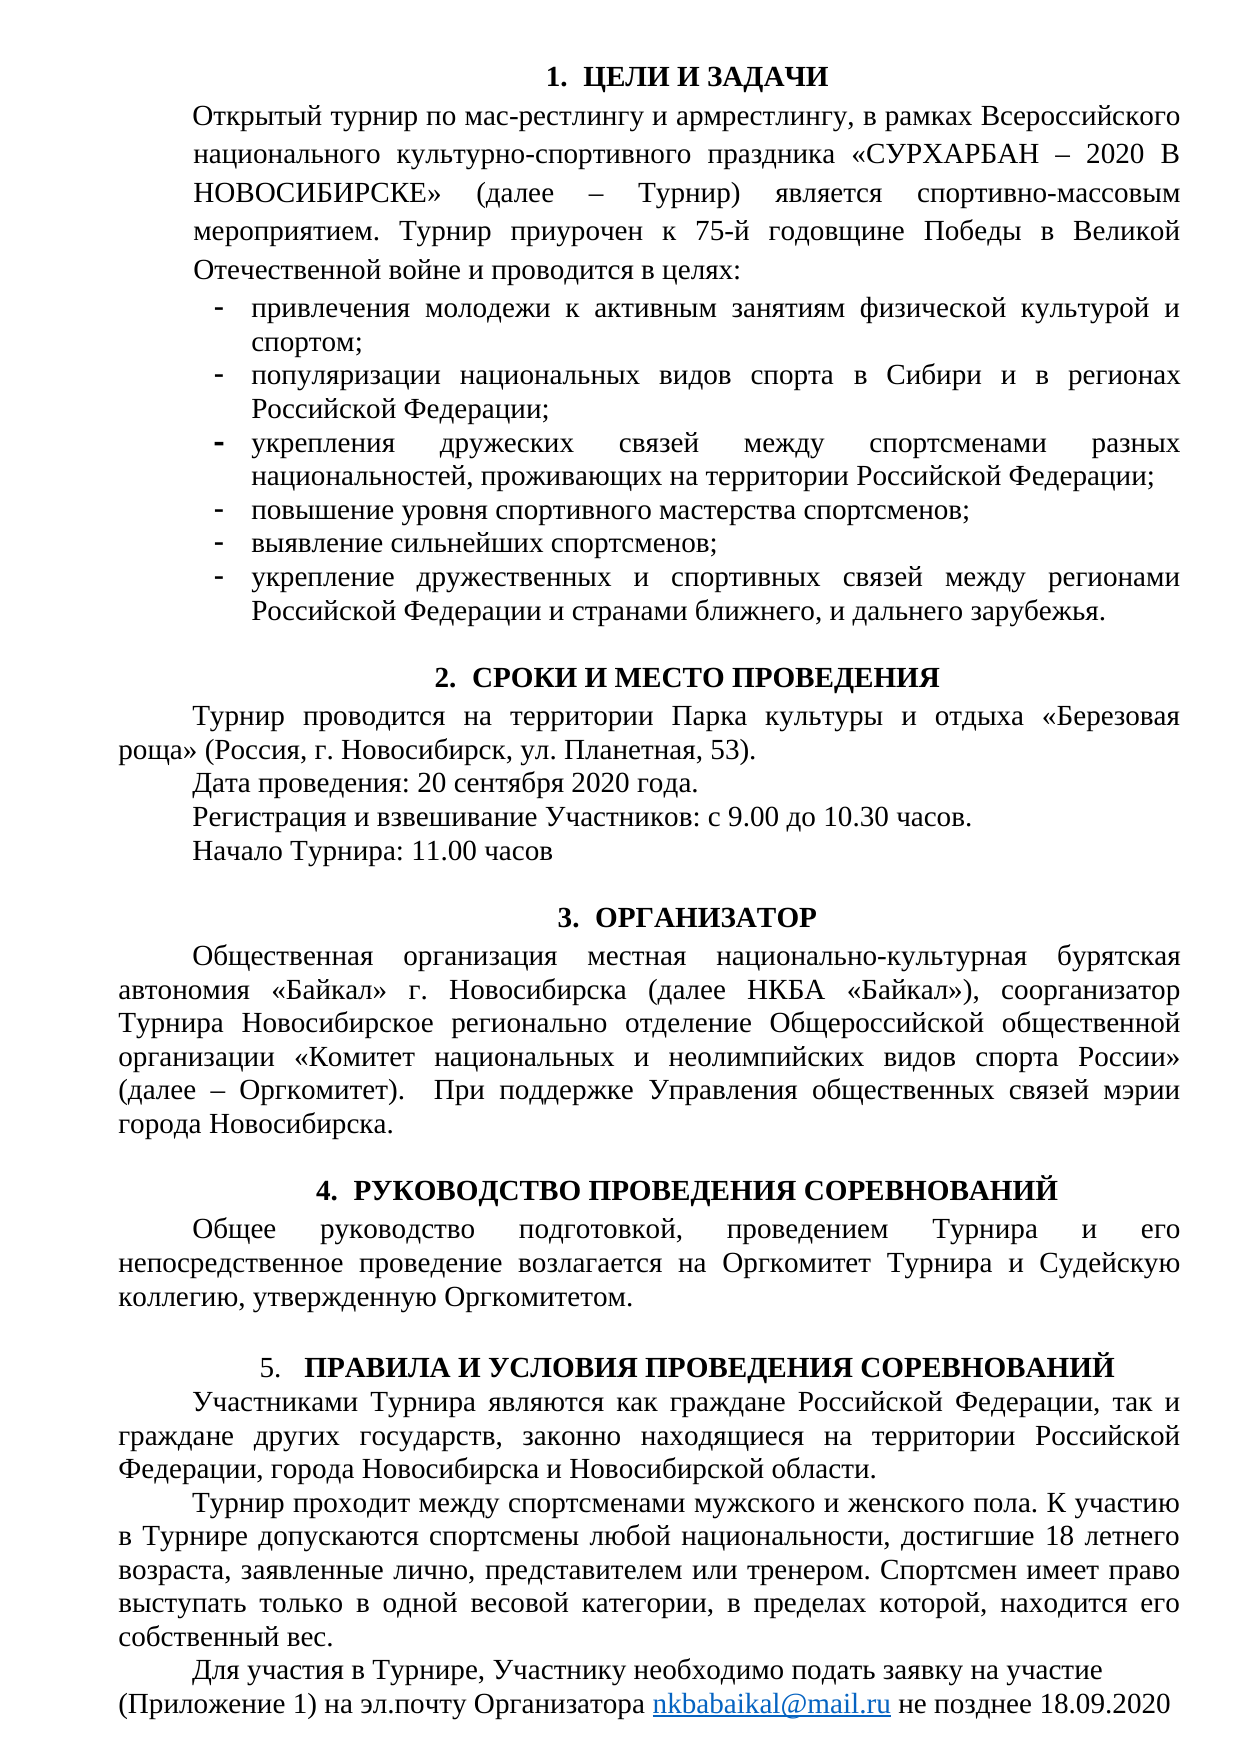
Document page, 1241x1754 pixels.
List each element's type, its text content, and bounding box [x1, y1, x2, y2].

text Открытый турнир по мас-рестлингу и армрестлингу, в рамках Всероссийского национального культурно-спортивного праздника «СУРХАРБАН – 2020 В НОВОСИБИРСКЕ» (далее – Турнир) является спортивно-массовым мероприятием. Турнир приурочен к 75-й годовщине Победы в Великой Отечественной войне и проводится в целях: [192, 98, 1181, 285]
list укрепления дружеских связей между спортсменами разных национальностей, проживающих на территории Российской Федерации; [214, 425, 1181, 492]
text Дата проведения: 20 сентября 2020 года. [118, 766, 1181, 799]
list ОРГАНИЗАТОР [193, 900, 1181, 933]
list выявление сильнейших спортсменов; [214, 526, 1181, 559]
title ПРАВИЛА И УСЛОВИЯ ПРОВЕДЕНИЯ СОРЕВНОВАНИЙ [193, 1351, 1181, 1384]
list укрепление дружественных и спортивных связей между регионами Российской Федерации и странами ближнего, и дальнего зарубежья. [214, 559, 1181, 626]
list привлечения молодежи к активным занятиям физической культурой и спортом; [214, 290, 1181, 357]
text Турнир проводится на территории Парка культуры и отдыха «Березовая роща» (Россия, г. Новосибирск, ул. Планетная, 53). [118, 698, 1181, 766]
text Общественная организация местная национально-культурная бурятская автономия «Байкал» г. Новосибирска (далее НКБА «Байкал»), соорганизатор Турнира Новосибирское регионально отделение Общероссийской общественной организации «Комитет национальных и неолимпийских видов спорта России» (далее – Оргкомитет). При поддержке Управления общественных связей мэрии города Новосибирска. [118, 938, 1181, 1139]
title Турнир проходит между спортсменами мужского и женского пола. К участию в Турнире допускаются спортсмены любой национальности, достигшие 18 летнего возраста, заявленные лично, представителем или тренером. Спортсмен имеет право выступать только в одной весовой категории, в пределах которой, находится его собственный вес. [118, 1485, 1181, 1652]
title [118, 1652, 1181, 1719]
list ЦЕЛИ И ЗАДАЧИ [193, 59, 1181, 93]
text Общее руководство подготовкой, проведением Турнира и его непосредственное проведение возлагается на Оргкомитет Турнира и Судейскую коллегию, утвержденную Оргкомитетом. [118, 1212, 1181, 1312]
title Участниками Турнира являются как граждане Российской Федерации, так и граждане других государств, законно находящиеся на территории Российской Федерации, города Новосибирска и Новосибирской области. [118, 1384, 1181, 1485]
text Начало Турнира: 11.00 часов [118, 833, 1181, 866]
list повышение уровня спортивного мастерства спортсменов; [214, 492, 1181, 526]
list РУКОВОДСТВО ПРОВЕДЕНИЯ СОРЕВНОВАНИЙ [193, 1173, 1181, 1207]
list СРОКИ И МЕСТО ПРОВЕДЕНИЯ [193, 660, 1181, 693]
list популяризации национальных видов спорта в Сибири и в регионах Российской Федерации; [214, 357, 1181, 425]
text Регистрация и взвешивание Участников: с 9.00 до 10.30 часов. [118, 799, 1181, 833]
